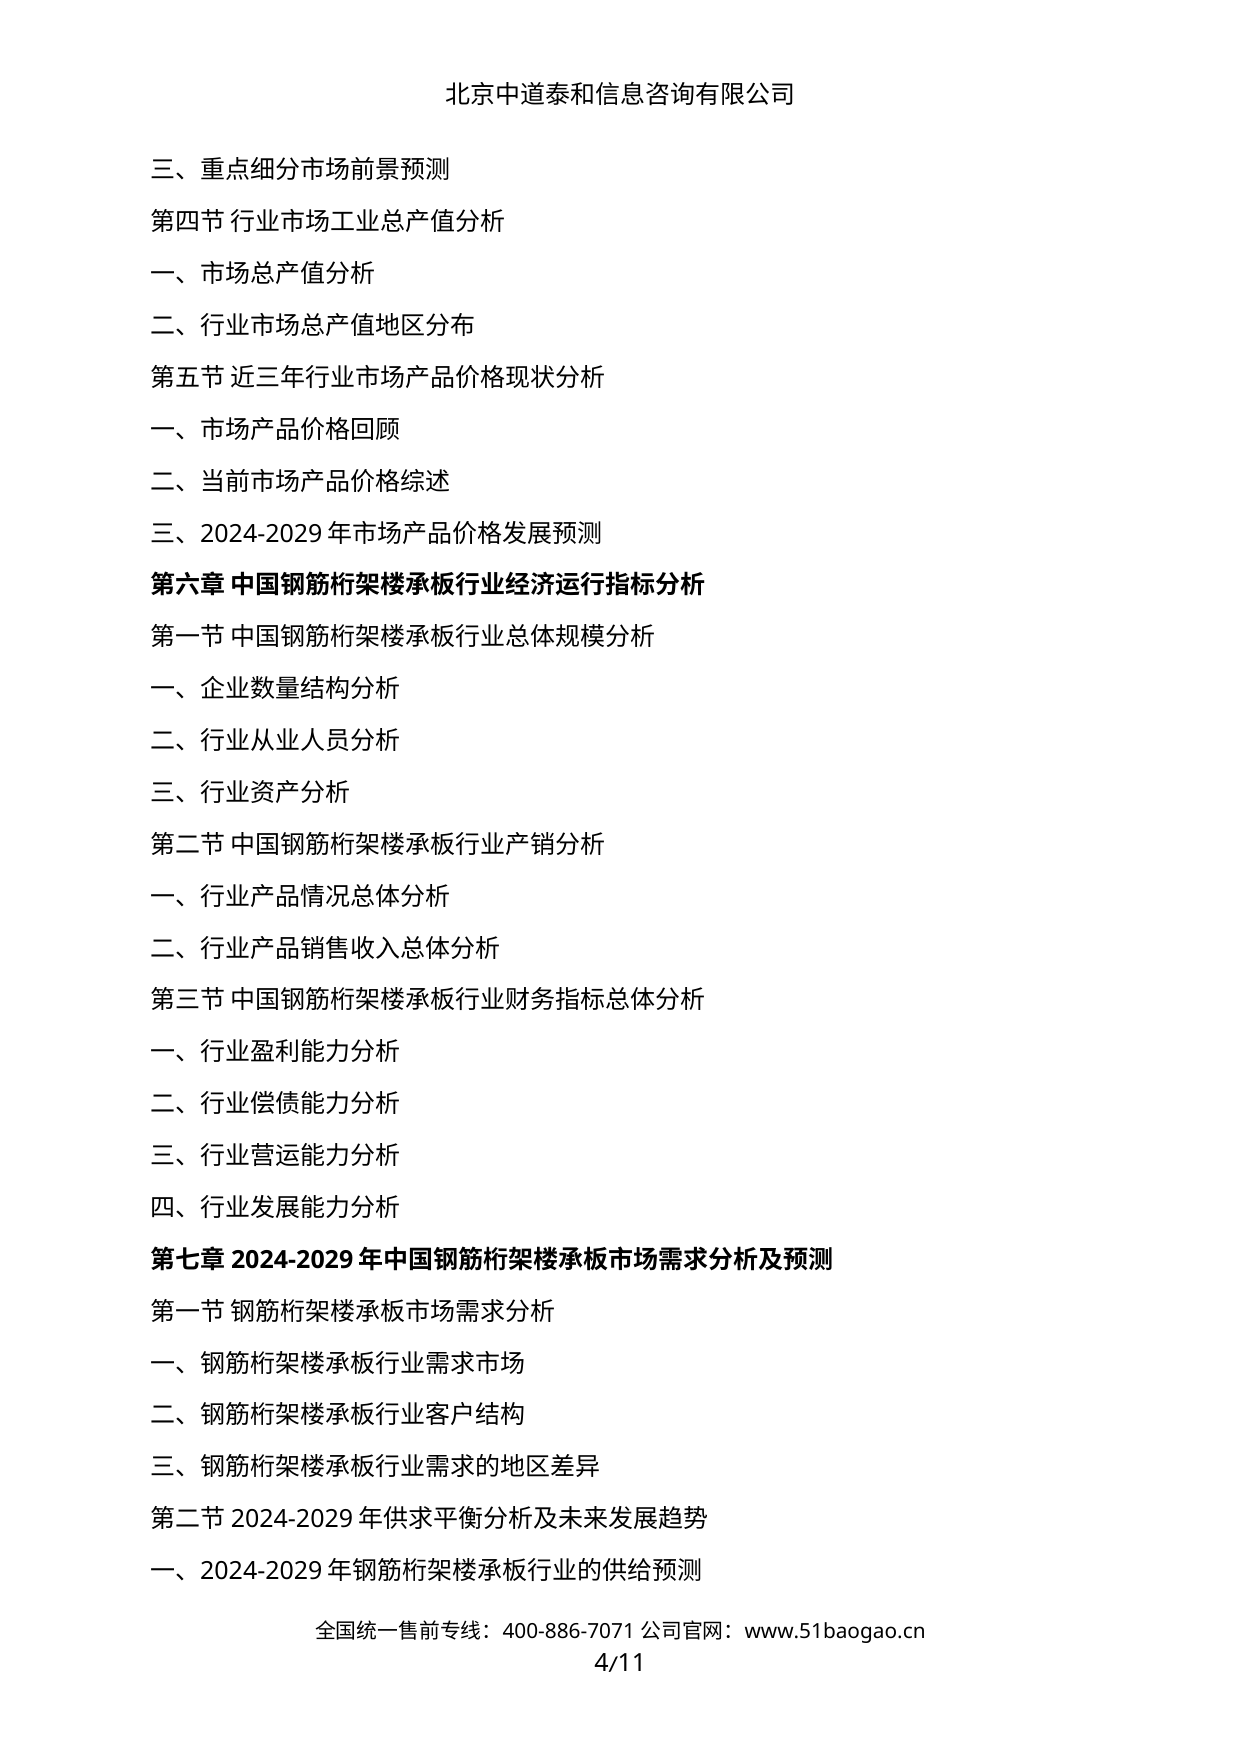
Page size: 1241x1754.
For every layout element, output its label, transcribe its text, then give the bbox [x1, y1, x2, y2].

text 一、2024-2029年钢筋桁架楼承板行业的供给预测 [150, 1551, 1090, 1587]
text 第三节 中国钢筋桁架楼承板行业财务指标总体分析 [150, 980, 1090, 1016]
text 二、行业偿债能力分析 [150, 1084, 1090, 1120]
text 一、钢筋桁架楼承板行业需求市场 [150, 1343, 1090, 1379]
text 二、行业市场总产值地区分布 [150, 306, 1090, 342]
text 第一节 钢筋桁架楼承板市场需求分析 [150, 1291, 1090, 1327]
text 三、重点细分市场前景预测 [150, 150, 1090, 186]
text 第五节 近三年行业市场产品价格现状分析 [150, 357, 1090, 394]
text 三、行业营运能力分析 [150, 1136, 1090, 1172]
text 一、行业盈利能力分析 [150, 1032, 1090, 1068]
text 第四节 行业市场工业总产值分析 [150, 202, 1090, 238]
text 第二节 2024-2029年供求平衡分析及未来发展趋势 [150, 1499, 1090, 1535]
text 二、当前市场产品价格综述 [150, 461, 1090, 497]
text 第一节 中国钢筋桁架楼承板行业总体规模分析 [150, 617, 1090, 653]
text 四、行业发展能力分析 [150, 1187, 1090, 1224]
text 二、钢筋桁架楼承板行业客户结构 [150, 1395, 1090, 1431]
text 第七章 2024-2029年中国钢筋桁架楼承板市场需求分析及预测 [150, 1239, 1090, 1276]
text 一、市场产品价格回顾 [150, 409, 1090, 446]
text 二、行业从业人员分析 [150, 721, 1090, 757]
text 三、2024-2029年市场产品价格发展预测 [150, 513, 1090, 549]
text 第二节 中国钢筋桁架楼承板行业产销分析 [150, 824, 1090, 861]
text 第六章 中国钢筋桁架楼承板行业经济运行指标分析 [150, 565, 1090, 601]
text 二、行业产品销售收入总体分析 [150, 928, 1090, 964]
text 一、行业产品情况总体分析 [150, 876, 1090, 912]
text 一、企业数量结构分析 [150, 669, 1090, 705]
text 三、钢筋桁架楼承板行业需求的地区差异 [150, 1447, 1090, 1483]
text 三、行业资产分析 [150, 772, 1090, 809]
text 一、市场总产值分析 [150, 254, 1090, 290]
